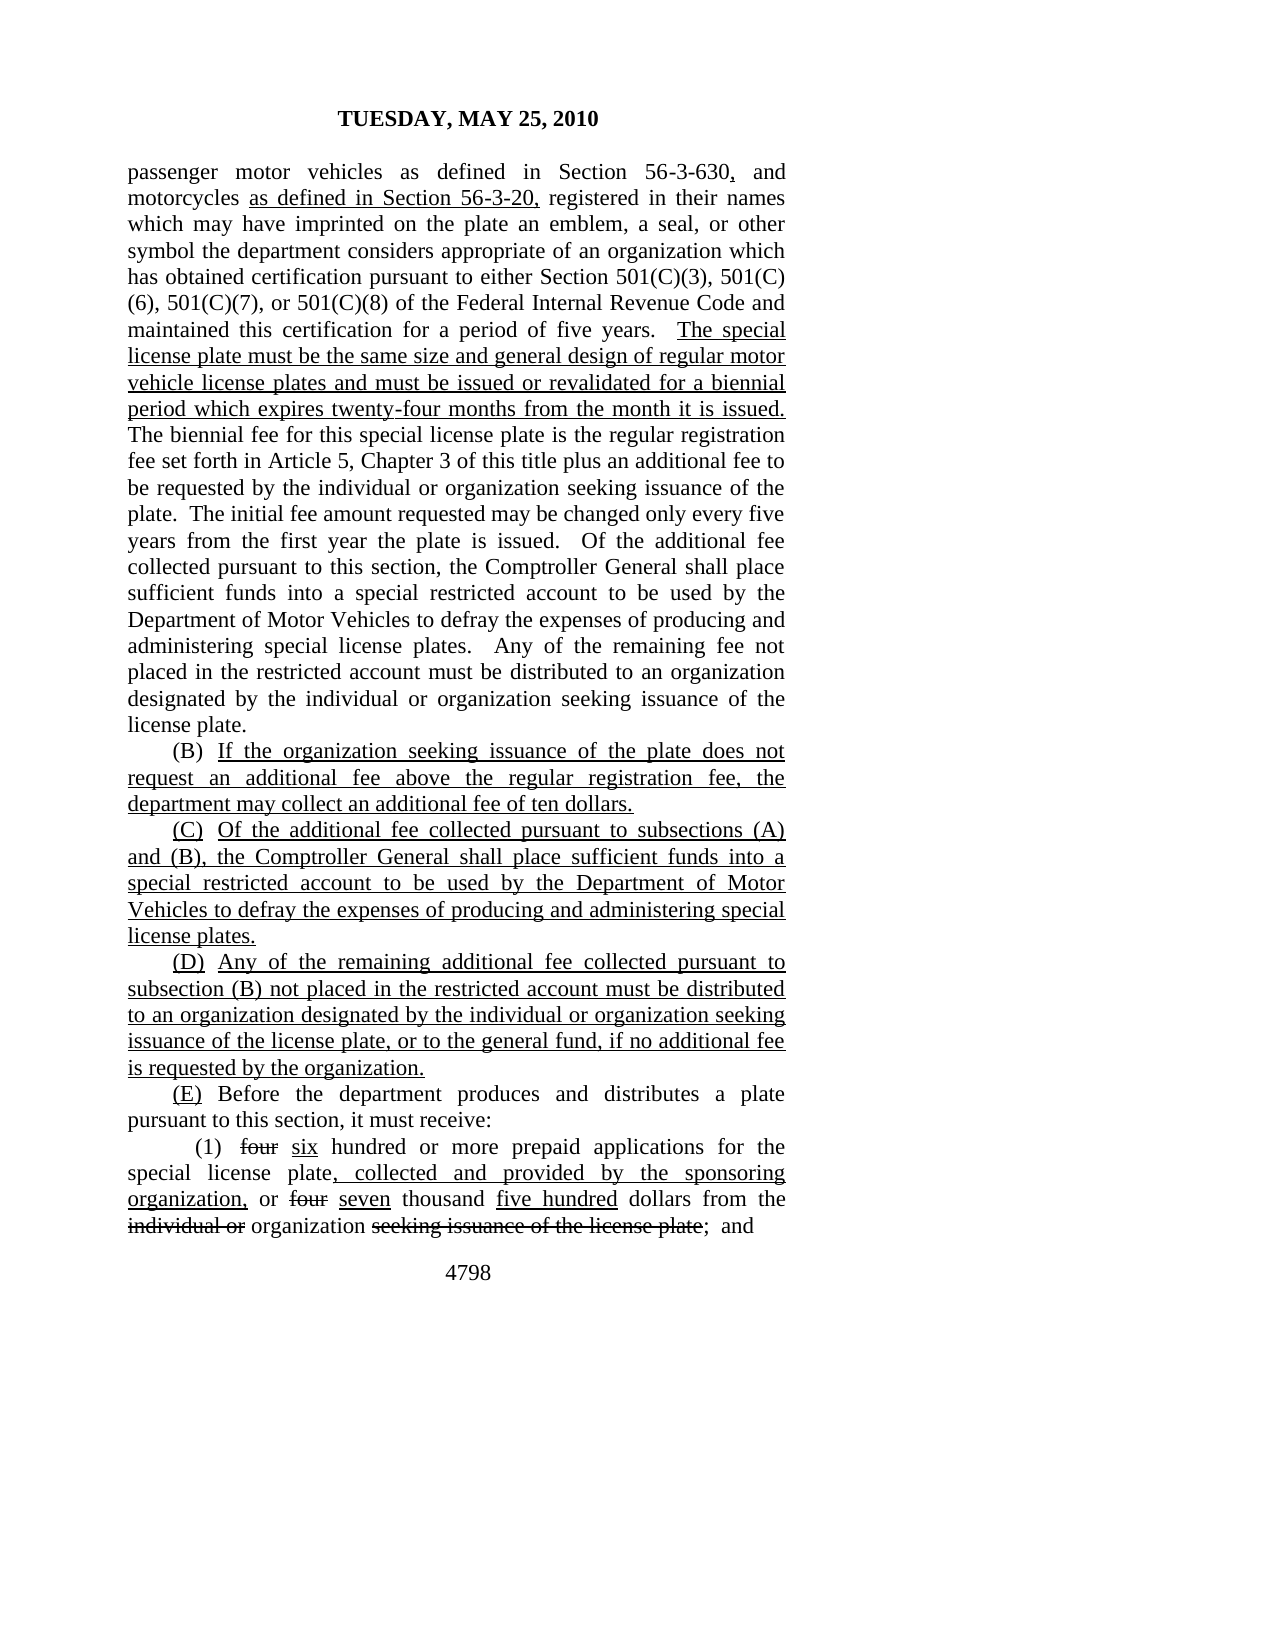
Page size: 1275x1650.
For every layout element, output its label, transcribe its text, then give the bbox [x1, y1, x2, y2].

text (C) Of the additional fee collected pursuant to subsections (A) and (B), the Comptroller General shall place sufficient funds into a special restricted account to be used by the Department of Motor Vehicles to defray the expenses of producing and administering special license plates. [127, 920, 786, 948]
text (C) Of the additional fee collected pursuant to subsections (A) and (B), the Comptroller General shall place sufficient funds into a special restricted account to be used by the Department of Motor Vehicles to defray the expenses of producing and administering special license plates. [127, 817, 786, 866]
text (E) Before the department produces and distributes a plate pursuant to this section, it must receive: [127, 1080, 786, 1133]
text (D) Any of the remaining additional fee collected pursuant to subsection (B) not placed in the restricted account must be distributed to an organization designated by the individual or organization seeking issuance of the license plate, or to the general fund, if no additional fee is requested by the organization. [127, 1051, 786, 1080]
text (1) four six hundred or more prepaid applications for the special license plate, collected and provided by the sponsoring organization, or four seven thousand five hundred dollars from the individual or organization seeking issuance of the license plate; and [127, 1133, 786, 1238]
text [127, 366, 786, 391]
text (B) If the organization seeking issuance of the plate does not request an additional fee above the regular registration fee, the department may collect an additional fee of ten dollars. [127, 737, 786, 787]
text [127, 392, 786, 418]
text (D) Any of the remaining additional fee collected pursuant to subsection (B) not placed in the restricted account must be distributed to an organization designated by the individual or organization seeking issuance of the license plate, or to the general fund, if no additional fee is requested by the organization. [127, 948, 786, 998]
text (B) If the organization seeking issuance of the plate does not request an additional fee above the regular registration fee, the department may collect an additional fee of ten dollars. [127, 788, 786, 817]
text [127, 158, 786, 365]
text (C) Of the additional fee collected pursuant to subsections (A) and (B), the Comptroller General shall place sufficient funds into a special restricted account to be used by the Department of Motor Vehicles to defray the expenses of producing and administering special license plates. [127, 893, 786, 919]
